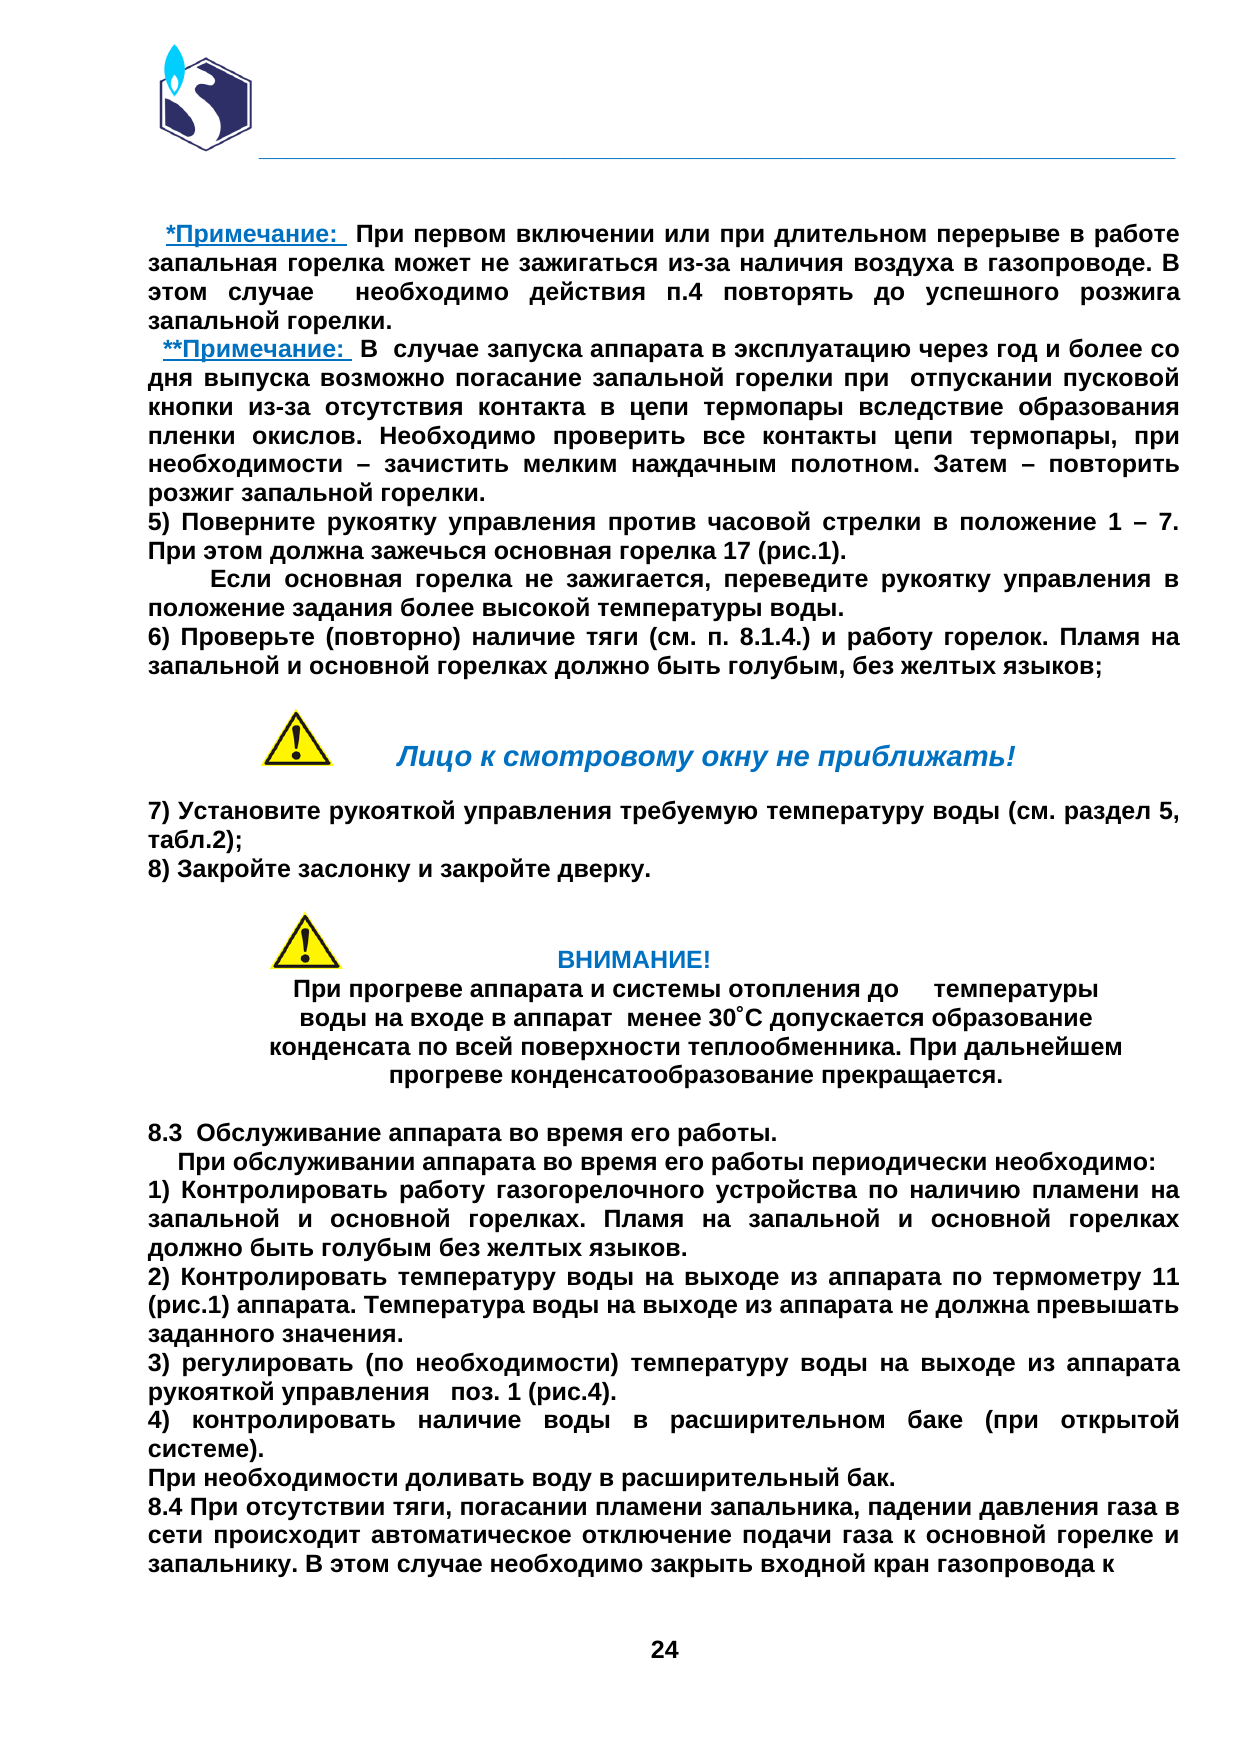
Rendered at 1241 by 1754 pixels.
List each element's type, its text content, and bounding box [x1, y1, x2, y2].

text 4) контролировать наличие воды в расширительном баке (при открытой системе). [148, 1406, 1181, 1463]
picture [171, 76, 178, 90]
text 2) Контролировать температуру воды на выходе из аппарата по термометру 11 (рис.1) аппарата. Температура воды на выходе из аппарата не должна превышать заданного значения. [148, 1262, 1181, 1348]
text При обслуживании аппарата во время его работы периодически необходимо: [148, 1147, 1181, 1176]
text *Примечание: При первом включении или при длительном перерыве в работе запальная горелка может не зажигаться из-за наличия воздуха в газопроводе. В этом случае необходимо действия п.4 повторять до успешного розжига запальной горелки. [148, 219, 1181, 334]
text 1) Контролировать работу газогорелочного устройства по наличию пламени на запальной и основной горелках. Пламя на запальной и основной горелках должно быть голубым без желтых языков. [148, 1176, 1181, 1262]
text __________________________________________________________________ [148, 44, 1181, 162]
text 24 [148, 1636, 1181, 1664]
text 5) Поверните рукоятку управления против часовой стрелки в положение 1 – 7. При этом должна зажечься основная горелка 17 (рис.1). [148, 507, 1181, 564]
picture [147, 44, 259, 157]
text 7) Установите рукояткой управления требуемую температуру воды (см. раздел 5, табл.2); [148, 796, 1181, 854]
text 8.3 Обслуживание аппарата во время его работы. [148, 1118, 1181, 1147]
text Лицо к смотровому окну не приближать! [261, 708, 1132, 772]
text При необходимости доливать воду в расширительный бак. [148, 1463, 1181, 1492]
text ВНИМАНИЕ! [177, 911, 1132, 974]
text При прогреве аппарата и системы отопления до температуры воды на входе в аппарат менее 30˚С допускается образование конденсата по всей поверхности теплообменника. При дальнейшем прогреве конденсатообразование прекращается. [261, 974, 1132, 1089]
text 6) Проверьте (повторно) наличие тяги (см. п. 8.1.4.) и работу горелок. Пламя на запальной и основной горелках должно быть голубым, без желтых языков; [148, 622, 1181, 679]
text 3) регулировать (по необходимости) температуру воды на выходе из аппарата рукояткой управления поз. 1 (рис.4). [148, 1348, 1181, 1406]
text **Примечание: В случае запуска аппарата в эксплуатацию через год и более со дня выпуска возможно погасание запальной горелки при отпускании пусковой кнопки из-за отсутствия контакта в цепи термопары вследствие образования пленки окислов. Необходимо проверить все контакты цепи термопары, при необходимости – зачистить мелким наждачным полотном. Затем – повторить розжиг запальной горелки. [148, 334, 1181, 507]
text 8) Закройте заслонку и закройте дверку. [148, 854, 1181, 882]
text Если основная горелка не зажигается, переведите рукоятку управления в положение задания более высокой температуры воды. [148, 564, 1181, 622]
text 8.4 При отсутствии тяги, погасании пламени запальника, падении давления газа в сети происходит автоматическое отключение подачи газа к основной горелке и запальнику. В этом случае необходимо закрыть входной кран газопровода к [148, 1492, 1181, 1578]
